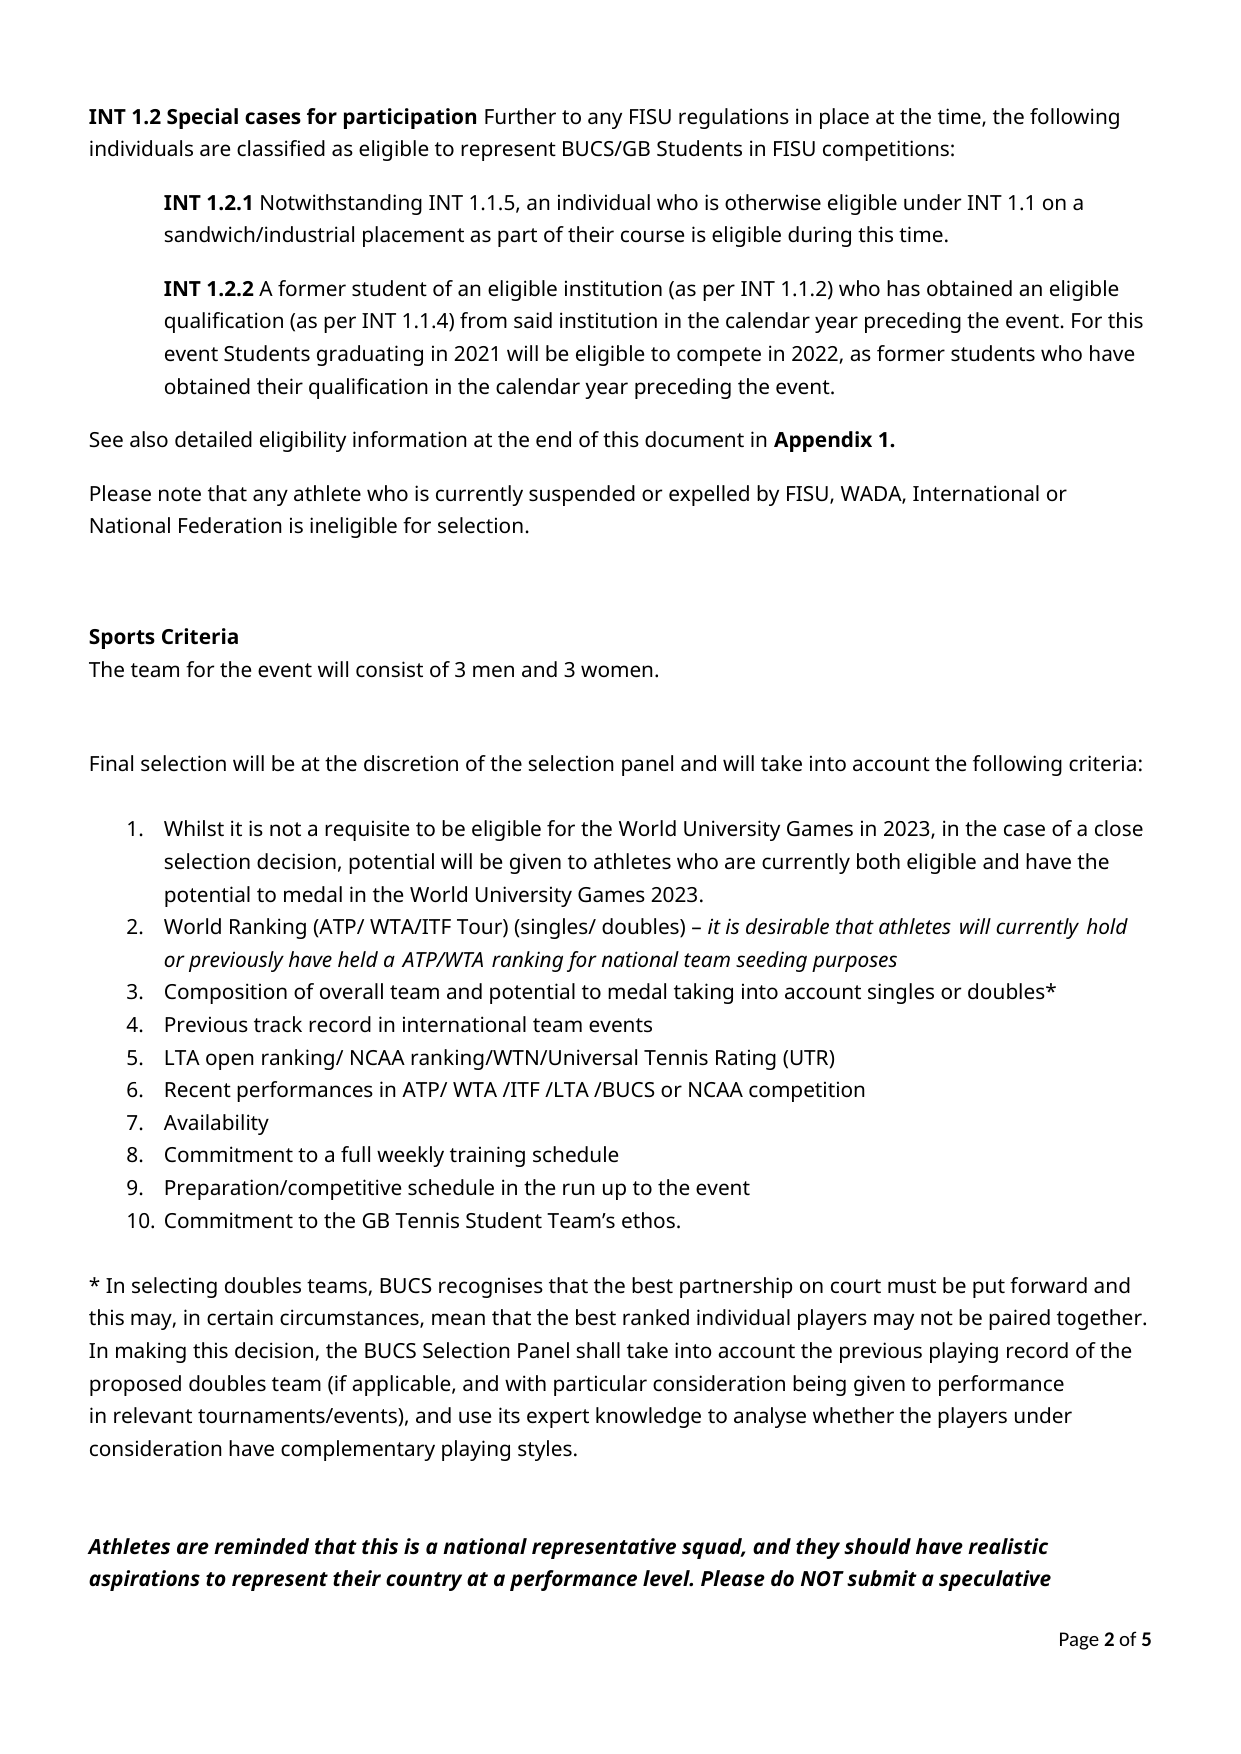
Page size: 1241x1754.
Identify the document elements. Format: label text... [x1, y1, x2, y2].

list Availability [126, 1108, 1152, 1136]
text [89, 1532, 1152, 1593]
text See also detailed eligibility information at the end of this document in Appendix 1. [89, 425, 1152, 454]
text INT 1.2 Special cases for participation Further to any FISU regulations in place at the time, the following individuals are classified as eligible to represent BUCS/GB Students in FISU competitions: [89, 102, 1152, 163]
text INT 1.2.2 A former student of an eligible institution (as per INT 1.1.2) who has obtained an eligible qualification (as per INT 1.1.4) from said institution in the calendar year preceding the event. For this event Students graduating in 2021 will be eligible to compete in 2022, as former students who have obtained their qualification in the calendar year preceding the event. [164, 274, 1152, 400]
list Recent performances in ATP/ WTA /ITF /LTA /BUCS or NCAA competition [126, 1075, 1152, 1104]
list Whilst it is not a requisite to be eligible for the World University Games in 2023, in the case of a close selection decision, potential will be given to athletes who are currently both eligible and have the potential to medal in the World University Games 2023. [126, 814, 1152, 908]
list LTA open ranking/ NCAA ranking/WTN/Universal Tennis Rating (UTR) [126, 1043, 1152, 1071]
text Final selection will be at the discretion of the selection panel and will take into account the following criteria: [89, 749, 1152, 778]
list Commitment to the GB Tennis Student Team’s ethos. [126, 1206, 1152, 1234]
list Commitment to a full weekly training schedule [126, 1141, 1152, 1169]
list Composition of overall team and potential to medal taking into account singles or doubles* [126, 977, 1152, 1006]
text Sports Criteria The team for the event will consist of 3 men and 3 women. [89, 622, 1152, 683]
text INT 1.2.1 Notwithstanding INT 1.1.5, an individual who is otherwise eligible under INT 1.1 on a sandwich/industrial placement as part of their course is eligible during this time. [164, 188, 1152, 249]
list Previous track record in international team events [126, 1010, 1152, 1038]
text Please note that any athlete who is currently suspended or expelled by FISU, WADA, International or National Federation is ineligible for selection. [89, 479, 1152, 540]
text * In selecting doubles teams, BUCS recognises that the best partnership on court must be put forward and this may, in certain circumstances, mean that the best ranked individual players may not be paired together. In making this decision, the BUCS Selection Panel shall take into account the previous playing record of the proposed doubles team (if applicable, and with particular consideration being given to performance in relevant tournaments/events), and use its expert knowledge to analyse whether the players under consideration have complementary playing styles. [89, 1271, 1152, 1462]
list World Ranking (ATP/ WTA/ITF Tour) (singles/ doubles) – it is desirable that athletes will currently hold or previously have held a ATP/WTA ranking for national team seeding purposes [126, 912, 1152, 973]
list Preparation/competitive schedule in the run up to the event [126, 1173, 1152, 1202]
